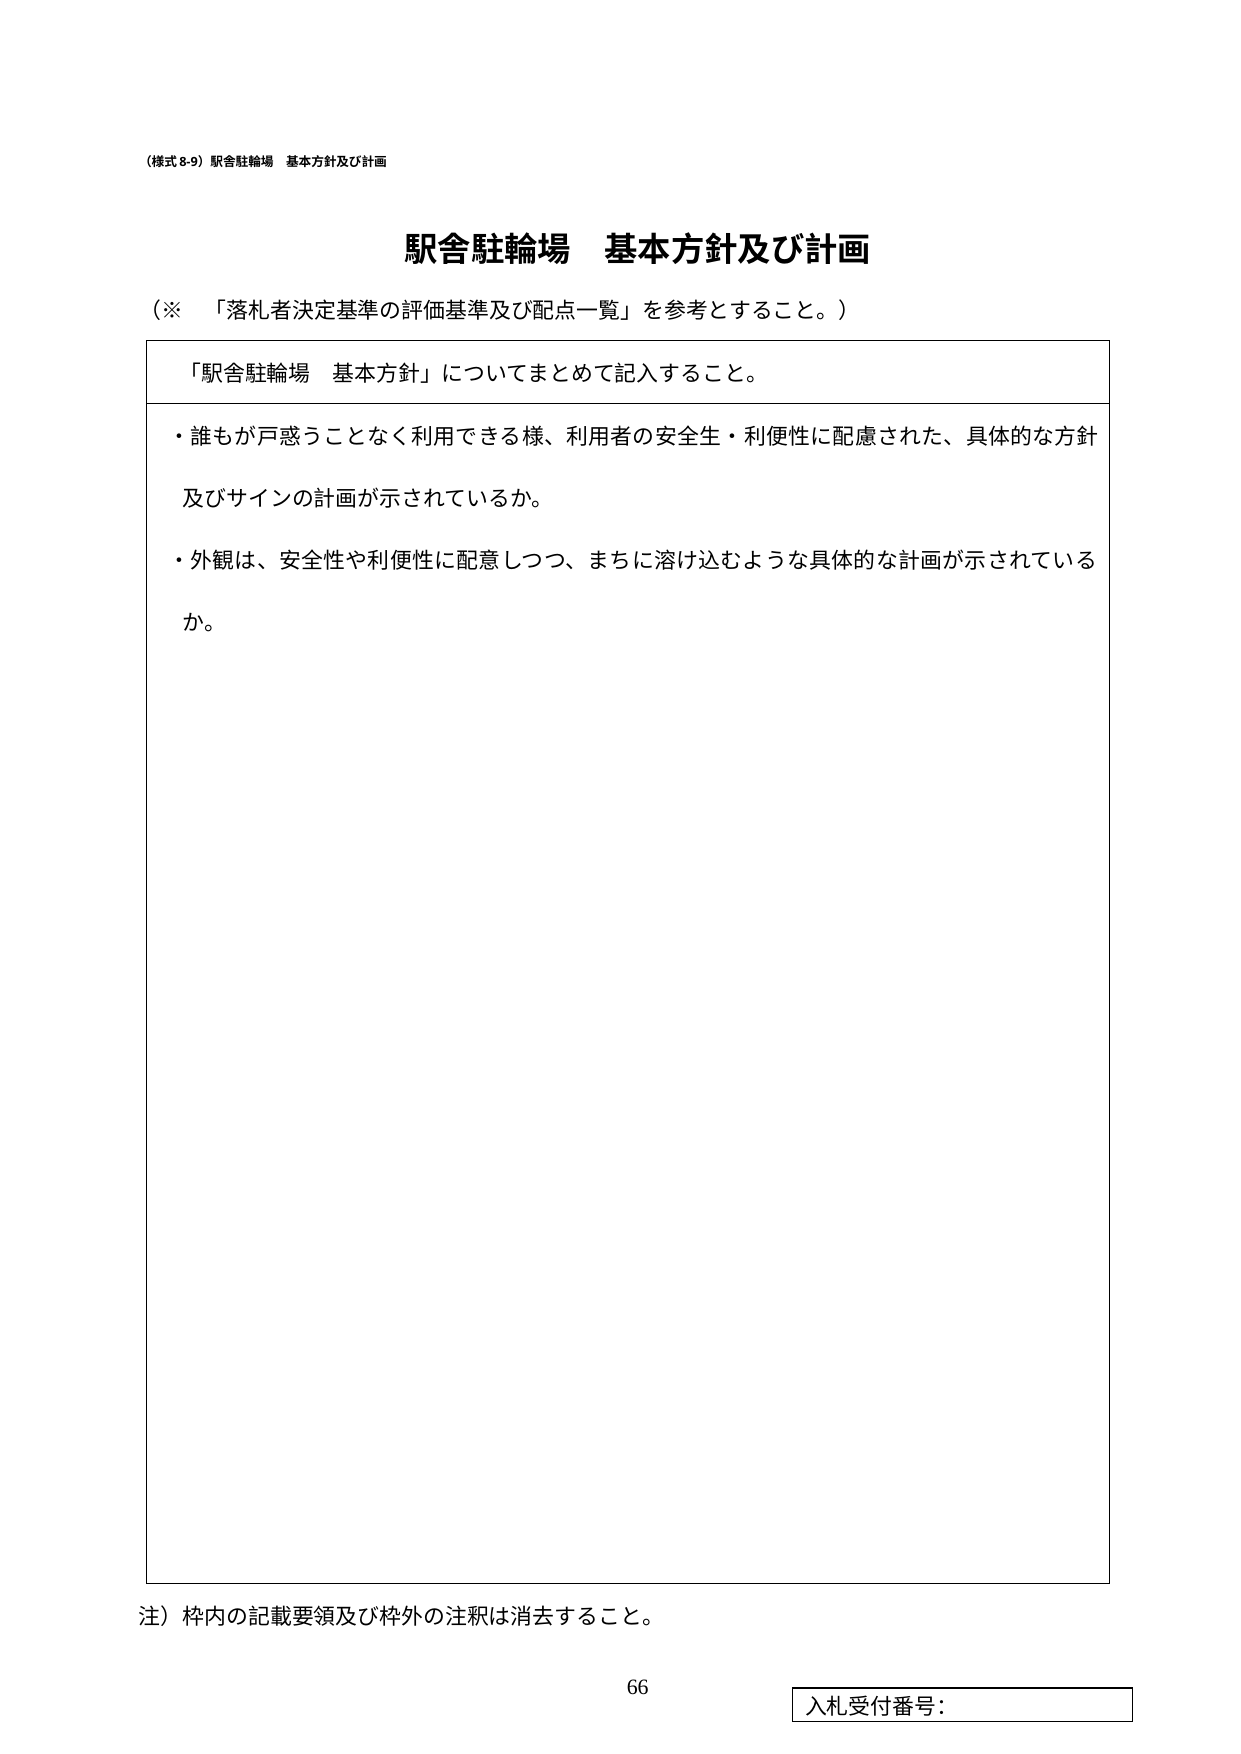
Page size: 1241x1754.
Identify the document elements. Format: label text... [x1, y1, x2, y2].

table_cell ・誰もが戸惑うことなく利用できる様、利用者の安全生・利便性に配慮された、具体的な方針及びサインの計画が示されているか。 ・外観は、安全性や利便性に配意しつつ、まちに溶け込むような具体的な計画が示されているか。 [147, 404, 1109, 1583]
table_header 「駅舎駐輪場 基本方針」についてまとめて記入すること。 [147, 341, 1109, 403]
text （※ 「落札者決定基準の評価基準及び配点一覧」を参考とすること。） [139, 278, 1136, 340]
text （様式8-9）駅舎駐輪場 基本方針及び計画 [139, 123, 1136, 185]
text 駅舎駐輪場 基本方針及び計画 [139, 216, 1136, 278]
text 注）枠内の記載要領及び枠外の注釈は消去すること。 [139, 1584, 1136, 1646]
